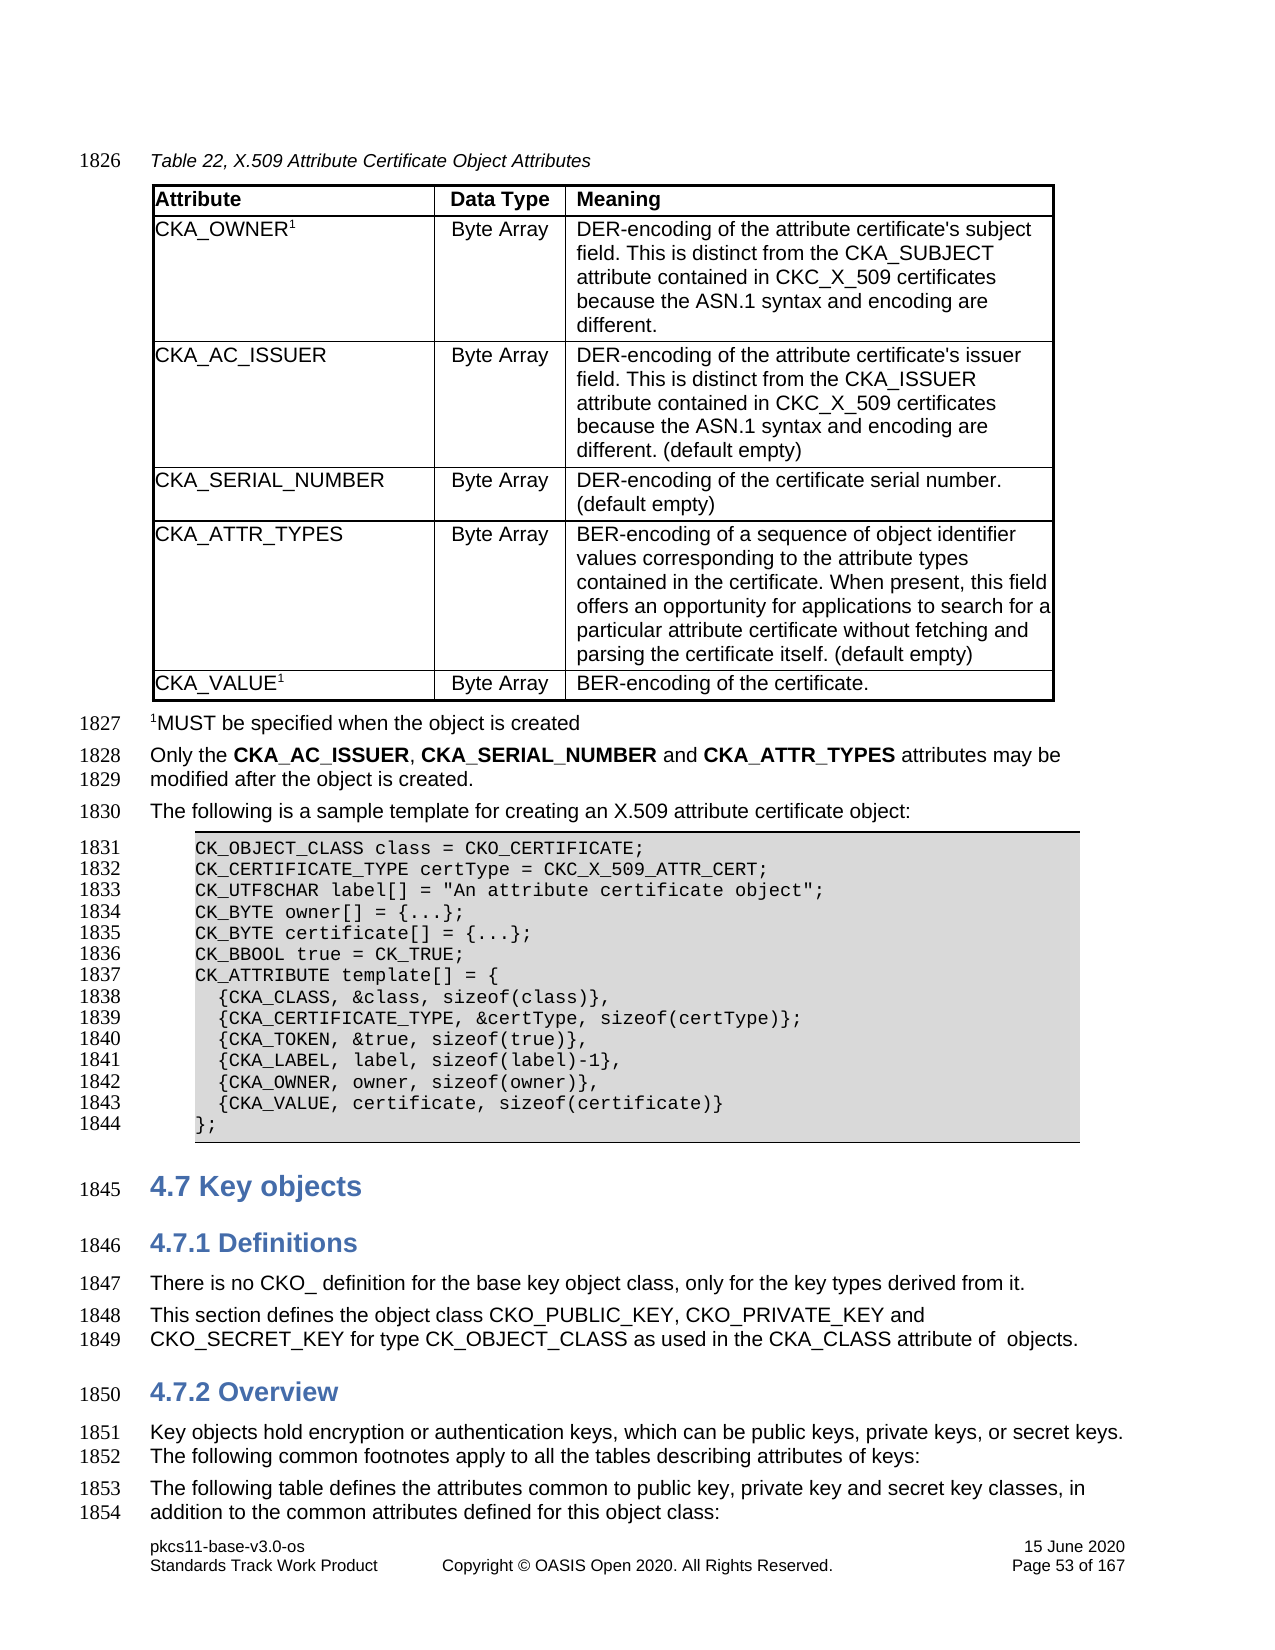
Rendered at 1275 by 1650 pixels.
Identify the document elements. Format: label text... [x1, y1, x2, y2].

subtitle Overview [150, 1376, 1125, 1407]
text There is no CKO_ definition for the base key object class, only for the key types derived from it. [150, 1271, 1125, 1295]
text The following is a sample template for creating an X.509 attribute certificate object: [150, 799, 1125, 823]
text CK_BYTE owner[] = {...}; [195, 895, 1080, 916]
text {CKA_CLASS, &class, sizeof(class)}, [195, 980, 1080, 1001]
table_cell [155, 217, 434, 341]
text 1MUST be specified when the object is created [150, 711, 1125, 734]
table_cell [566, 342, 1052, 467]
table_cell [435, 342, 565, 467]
text {CKA_TOKEN, &true, sizeof(true)}, [195, 1023, 1080, 1044]
text CK_UTF8CHAR label[] = "An attribute certificate object"; [195, 874, 1080, 895]
text CK_BBOOL true = CK_TRUE; [195, 938, 1080, 959]
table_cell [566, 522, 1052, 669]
text {CKA_VALUE, certificate, sizeof(certificate)} [195, 1086, 1080, 1108]
text CK_CERTIFICATE_TYPE certType = CKC_X_509_ATTR_CERT; [195, 853, 1080, 874]
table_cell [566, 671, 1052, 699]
text Key objects hold encryption or authentication keys, which can be public keys, private keys, or secret keys. The following common footnotes apply to all the tables describing attributes of keys: [150, 1420, 1125, 1468]
subtitle Key objects [150, 1168, 1125, 1202]
text {CKA_LABEL, label, sizeof(label)-1}, [195, 1044, 1080, 1065]
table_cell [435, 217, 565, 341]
subtitle Definitions [150, 1227, 1125, 1258]
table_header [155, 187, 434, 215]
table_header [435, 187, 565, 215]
text CK_BYTE certificate[] = {...}; [195, 916, 1080, 938]
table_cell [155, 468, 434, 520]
text This section defines the object class CKO_PUBLIC_KEY, CKO_PRIVATE_KEY and CKO_SECRET_KEY for type CK_OBJECT_CLASS as used in the CKA_CLASS attribute of objects. [150, 1303, 1125, 1351]
text }; [195, 1108, 1080, 1142]
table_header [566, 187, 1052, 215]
text {CKA_CERTIFICATE_TYPE, &certType, sizeof(certType)}; [195, 1001, 1080, 1023]
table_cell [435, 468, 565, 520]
text Only the CKA_AC_ISSUER, CKA_SERIAL_NUMBER and CKA_ATTR_TYPES attributes may be modified after the object is created. [150, 743, 1125, 791]
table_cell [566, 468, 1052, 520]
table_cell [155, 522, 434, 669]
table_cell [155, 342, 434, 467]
text CK_OBJECT_CLASS class = CKO_CERTIFICATE; [195, 833, 1080, 853]
text Table 22, X.509 Attribute Certificate Object Attributes [150, 150, 1125, 172]
text The following table defines the attributes common to public key, private key and secret key classes, in addition to the common attributes defined for this object class: [150, 1476, 1125, 1524]
text {CKA_OWNER, owner, sizeof(owner)}, [195, 1065, 1080, 1086]
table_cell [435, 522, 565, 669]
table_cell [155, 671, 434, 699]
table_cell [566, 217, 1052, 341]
text CK_ATTRIBUTE template[] = { [195, 959, 1080, 980]
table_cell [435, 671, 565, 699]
